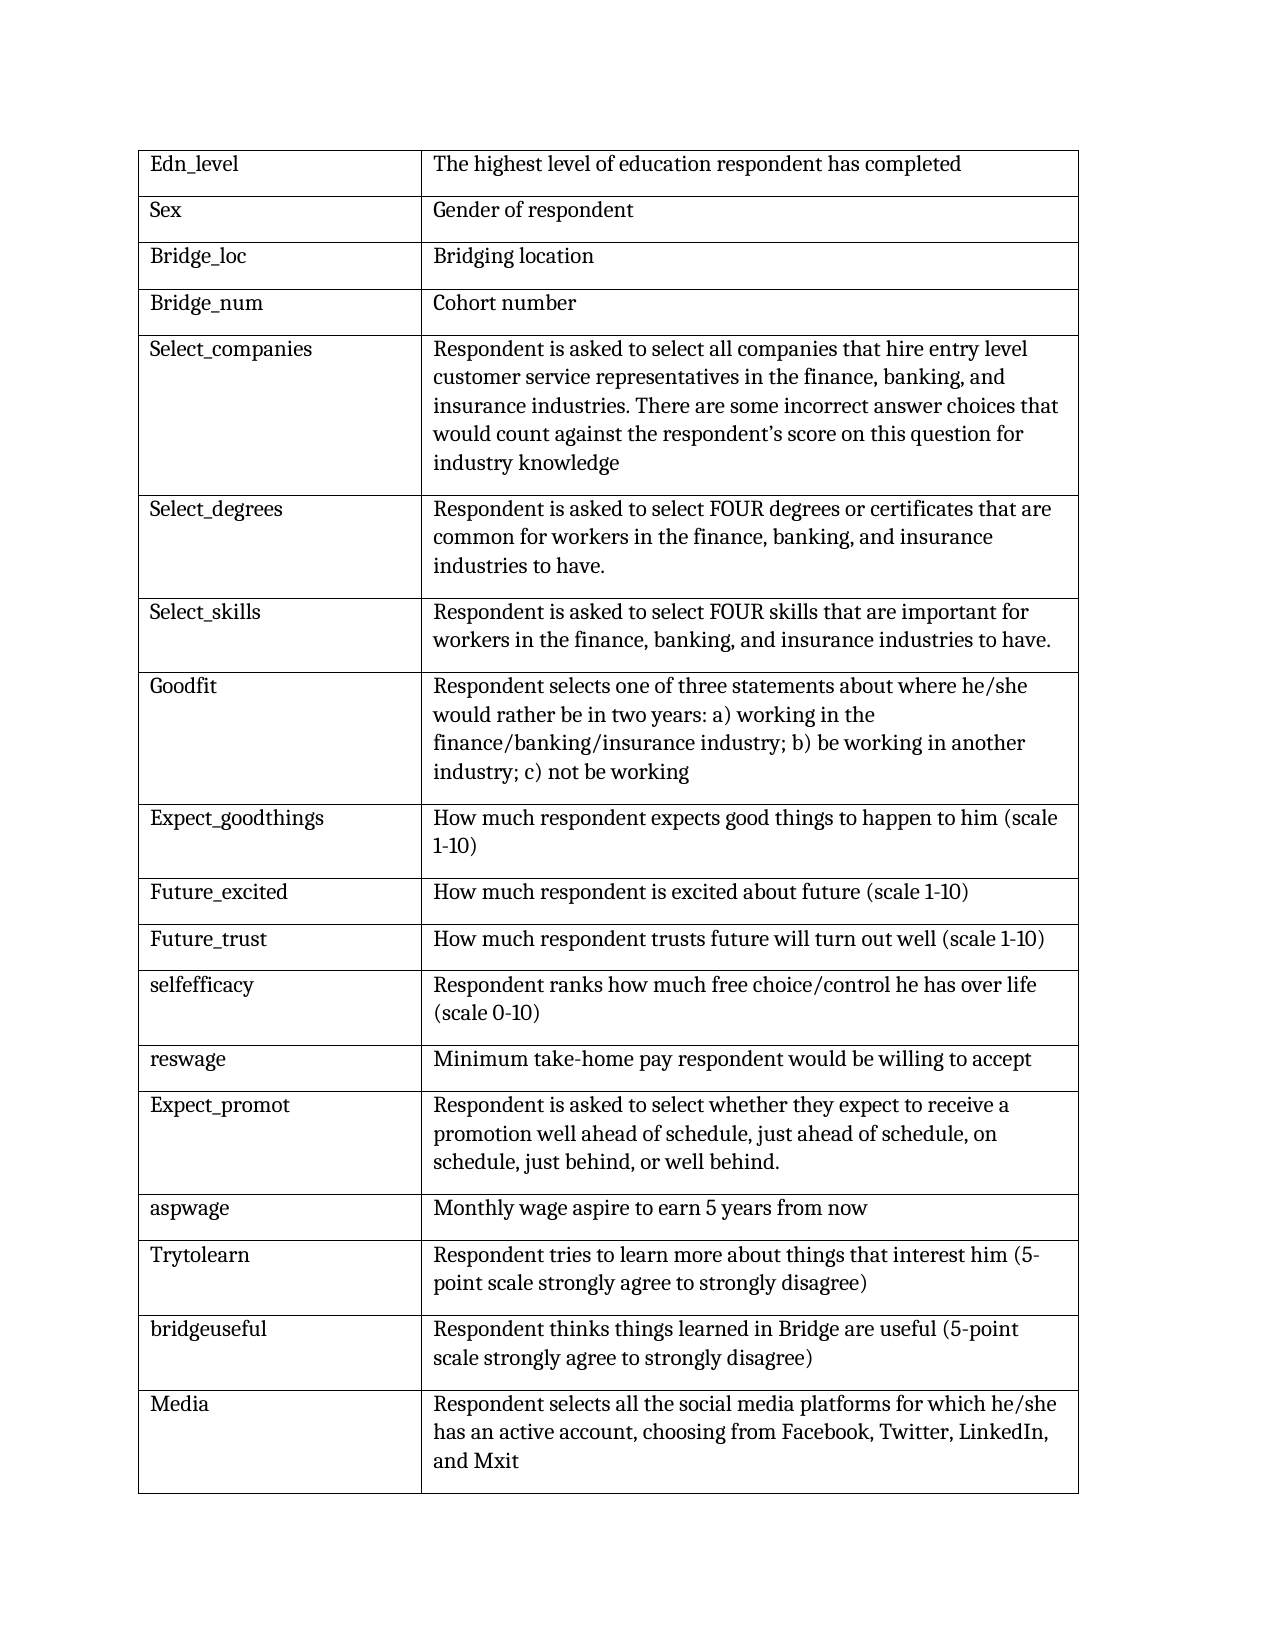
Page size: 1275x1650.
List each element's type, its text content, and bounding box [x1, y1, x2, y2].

table_cell Gender of respondent [422, 197, 1078, 242]
table_cell Monthly wage aspire to earn 5 years from now [422, 1195, 1078, 1240]
table_cell Select_companies [139, 336, 421, 494]
table_cell Cohort number [422, 290, 1078, 334]
table_cell bridgeuseful [139, 1316, 421, 1389]
table_cell Bridging location [422, 243, 1078, 288]
table_cell Respondent tries to learn more about things that interest him (5-point scale strongly agree to strongly disagree) [422, 1241, 1078, 1315]
table_cell Bridge_num [139, 290, 421, 334]
table_cell selfefficacy [139, 971, 421, 1045]
table_cell Bridge_loc [139, 243, 421, 288]
table_cell Edn_level [139, 151, 421, 196]
table_cell The highest level of education respondent has completed [422, 151, 1078, 196]
table_cell Media [139, 1391, 421, 1492]
table_cell Minimum take-home pay respondent would be willing to accept [422, 1046, 1078, 1091]
table_cell Respondent selects all the social media platforms for which he/she has an active account, choosing from Facebook, Twitter, LinkedIn, and Mxit [422, 1391, 1078, 1492]
table_cell Sex [139, 197, 421, 242]
table_cell Expect_promot [139, 1092, 421, 1194]
table_cell Select_skills [139, 599, 421, 672]
table_cell Goodfit [139, 673, 421, 803]
table_cell Respondent is asked to select FOUR skills that are important for workers in the finance, banking, and insurance industries to have. [422, 599, 1078, 672]
table_cell Future_trust [139, 925, 421, 970]
table_cell How much respondent trusts future will turn out well (scale 1-10) [422, 925, 1078, 970]
table_cell aspwage [139, 1195, 421, 1240]
table_cell Respondent thinks things learned in Bridge are useful (5-point scale strongly agree to strongly disagree) [422, 1316, 1078, 1389]
table_cell Trytolearn [139, 1241, 421, 1315]
table_cell Respondent is asked to select all companies that hire entry level customer service representatives in the finance, banking, and insurance industries. There are some incorrect answer choices that would count against the respondent’s score on this question for industry knowledge [422, 336, 1078, 494]
table_cell How much respondent expects good things to happen to him (scale 1-10) [422, 805, 1078, 878]
table_cell reswage [139, 1046, 421, 1091]
table_cell Future_excited [139, 879, 421, 924]
table_cell Respondent is asked to select FOUR degrees or certificates that are common for workers in the finance, banking, and insurance industries to have. [422, 496, 1078, 597]
table_cell Respondent is asked to select whether they expect to receive a promotion well ahead of schedule, just ahead of schedule, on schedule, just behind, or well behind. [422, 1092, 1078, 1194]
table_cell Select_degrees [139, 496, 421, 597]
table_cell Respondent ranks how much free choice/control he has over life (scale 0-10) [422, 971, 1078, 1045]
table_cell Expect_goodthings [139, 805, 421, 878]
table_cell How much respondent is excited about future (scale 1-10) [422, 879, 1078, 924]
table_cell Respondent selects one of three statements about where he/she would rather be in two years: a) working in the finance/banking/insurance industry; b) be working in another industry; c) not be working [422, 673, 1078, 803]
